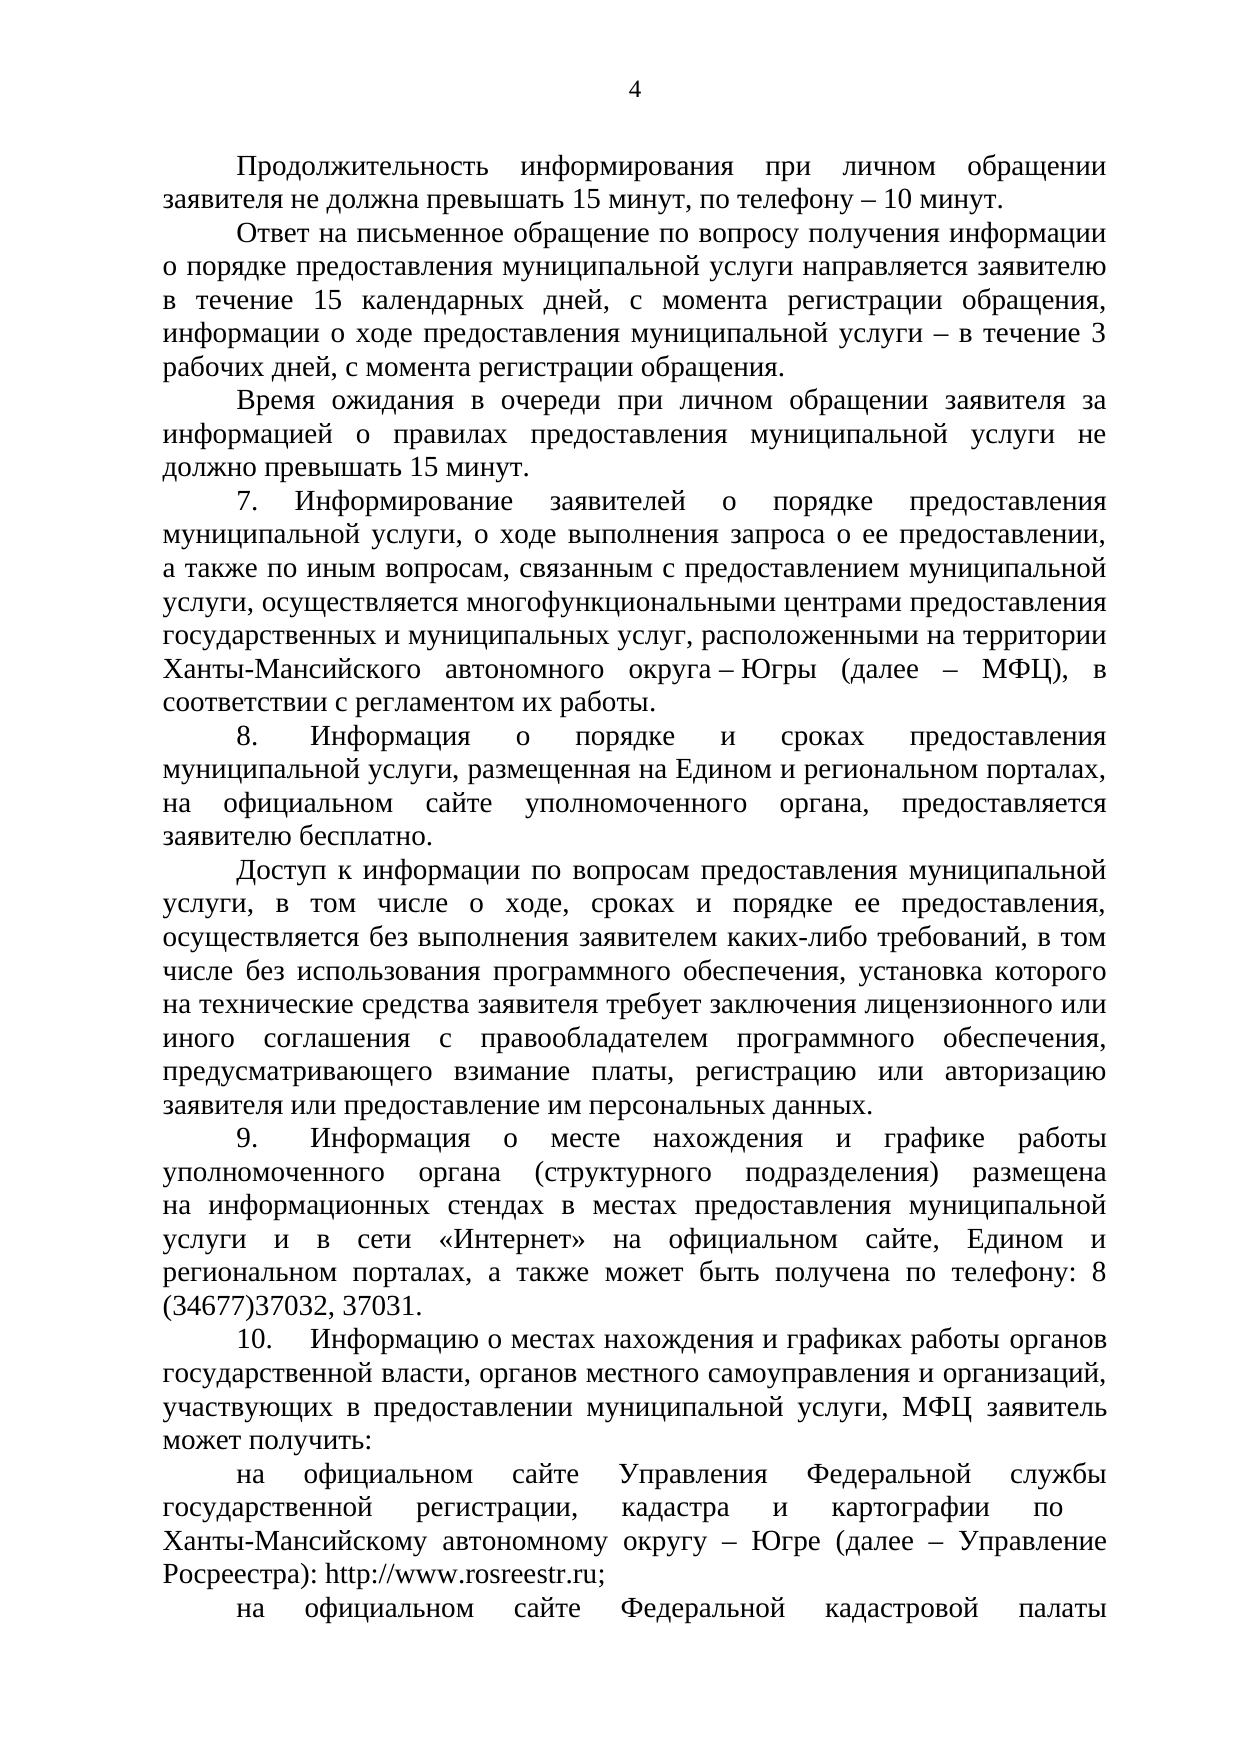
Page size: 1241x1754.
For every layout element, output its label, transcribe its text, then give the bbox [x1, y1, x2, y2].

text Продолжительность информирования при личном обращении заявителя не должна превышать 15 минут, по телефону – 10 минут. [162, 148, 1107, 215]
list Информация о порядке и сроках предоставления муниципальной услуги, размещенная на Едином и региональном порталах, на официальном сайте уполномоченного органа, предоставляется заявителю бесплатно. [162, 718, 1107, 852]
text 7. Информирование заявителей о порядке предоставления муниципальной услуги, о ходе выполнения запроса о ее предоставлении, а также по иным вопросам, связанным с предоставлением муниципальной услуги, осуществляется многофункциональными центрами предоставления государственных и муниципальных услуг, расположенными на территории Ханты-Мансийского автономного округа – Югры (далее – МФЦ), в соответствии с регламентом их работы. [162, 483, 1107, 718]
text Ответ на письменное обращение по вопросу получения информации о порядке предоставления муниципальной услуги направляется заявителю в течение 15 календарных дней, с момента регистрации обращения, информации о ходе предоставления муниципальной услуги – в течение 3 рабочих дней, с момента регистрации обращения. [162, 215, 1107, 382]
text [162, 1590, 1107, 1623]
text Время ожидания в очереди при личном обращении заявителя за информацией о правилах предоставления муниципальной услуги не должно превышать 15 минут. [162, 382, 1107, 483]
list Информация о месте нахождения и графике работы уполномоченного органа (структурного подразделения) размещена на информационных стендах в местах предоставления муниципальной услуги и в сети «Интернет» на официальном сайте, Едином и региональном порталах, а также может быть получена по телефону: 8 (34677)37032, 37031. [162, 1120, 1107, 1322]
text Доступ к информации по вопросам предоставления муниципальной услуги, в том числе о ходе, сроках и порядке ее предоставления, осуществляется без выполнения заявителем каких-либо требований, в том числе без использования программного обеспечения, установка которого на технические средства заявителя требует заключения лицензионного или иного соглашения с правообладателем программного обеспечения, предусматривающего взимание платы, регистрацию или авторизацию заявителя или предоставление им персональных данных. [162, 852, 1107, 1120]
list Информацию о местах нахождения и графиках работы органов государственной власти, органов местного самоуправления и организаций, участвующих в предоставлении муниципальной услуги, МФЦ заявитель может получить: [162, 1322, 1107, 1456]
text на официальном сайте Управления Федеральной службы государственной регистрации, кадастра и картографии по Ханты-Мансийскому автономному округу – Югре (далее – Управление Росреестра): http://www.rosreestr.ru; [162, 1456, 1107, 1590]
